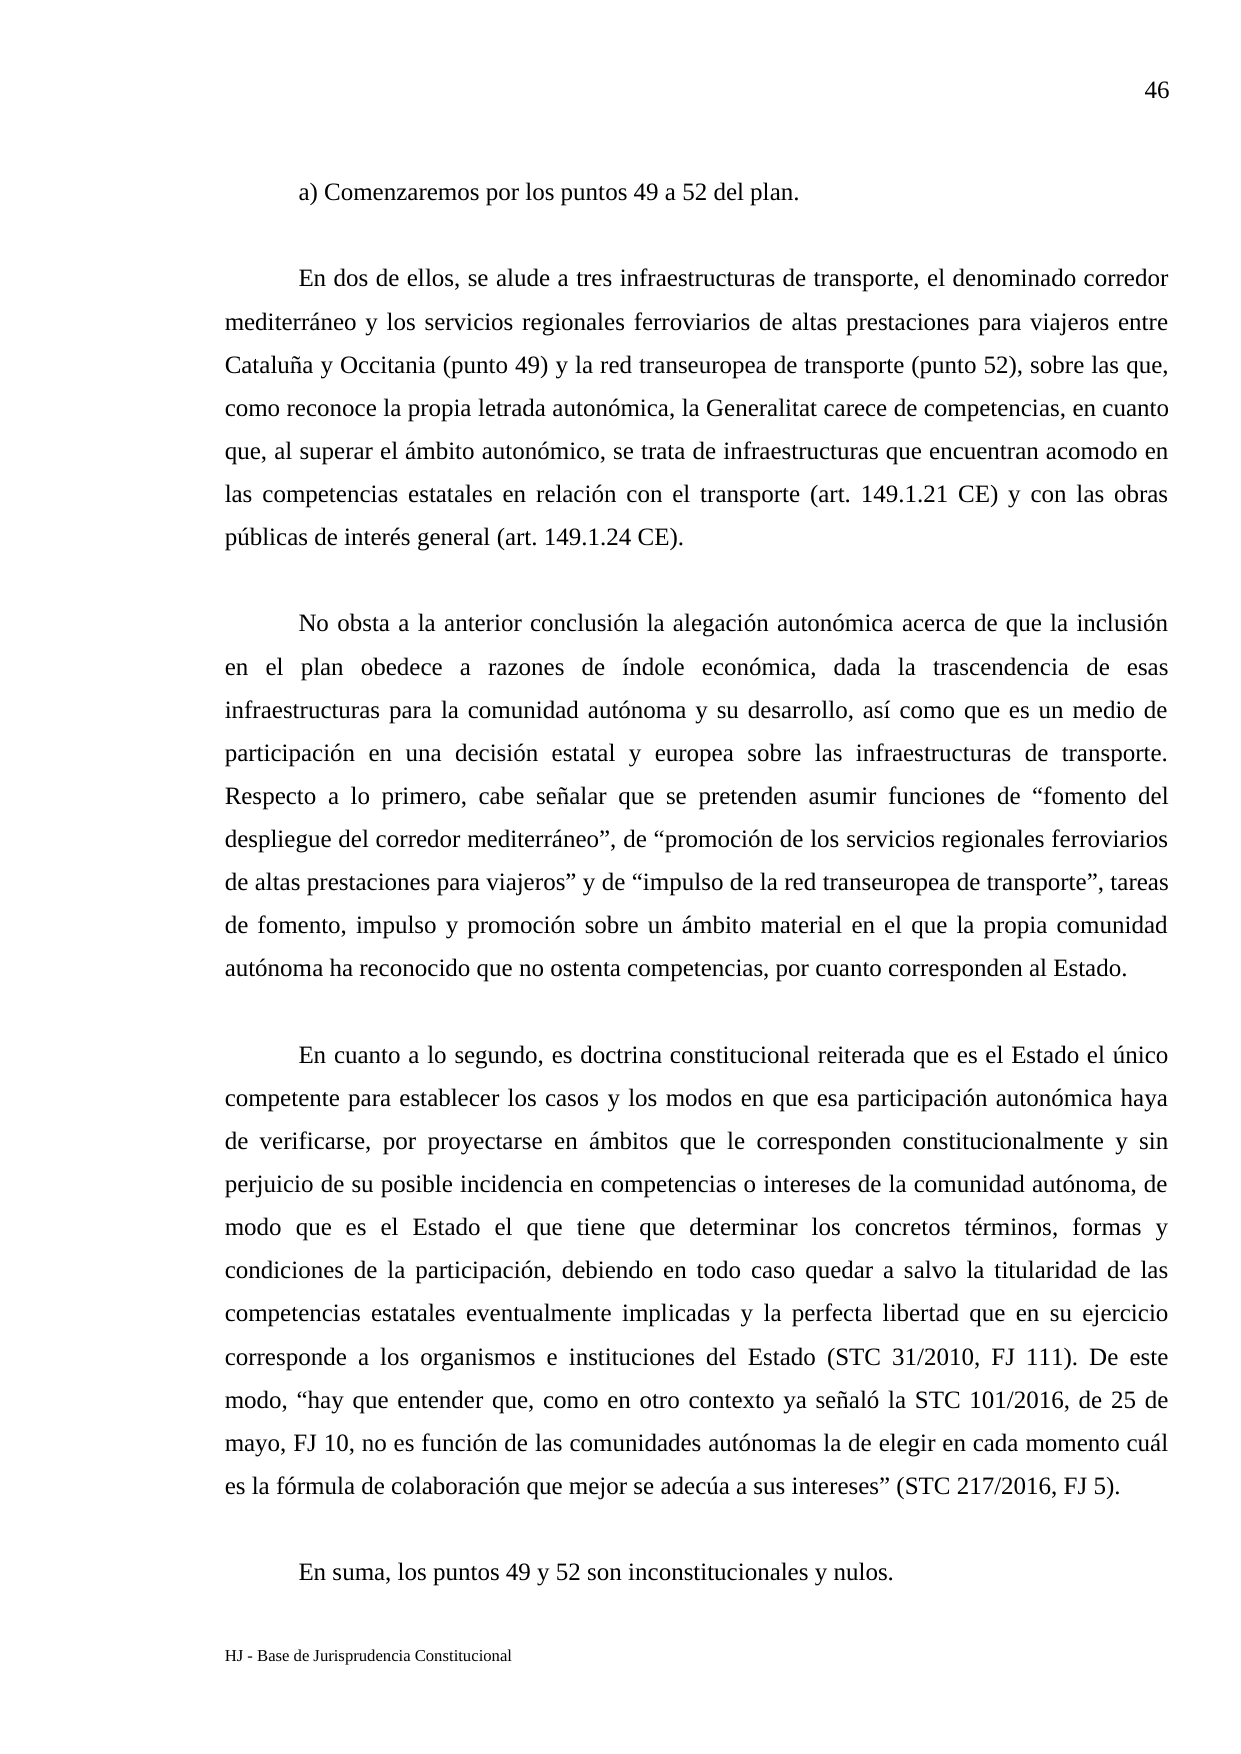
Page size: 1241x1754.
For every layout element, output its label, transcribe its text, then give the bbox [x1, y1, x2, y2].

text En cuanto a lo segundo, es doctrina constitucional reiterada que es el Estado el único competente para establecer los casos y los modos en que esa participación autonómica haya de verificarse, por proyectarse en ámbitos que le corresponden constitucionalmente y sin perjuicio de su posible incidencia en competencias o intereses de la comunidad autónoma, de modo que es el Estado el que tiene que determinar los concretos términos, formas y condiciones de la participación, debiendo en todo caso quedar a salvo la titularidad de las competencias estatales eventualmente implicadas y la perfecta libertad que en su ejercicio corresponde a los organismos e instituciones del Estado (STC 31/2010, FJ 111). De este modo, “hay que entender que, como en otro contexto ya señaló la STC 101/2016, de 25 de mayo, FJ 10, no es función de las comunidades autónomas la de elegir en cada momento cuál es la fórmula de colaboración que mejor se adecúa a sus intereses” (STC 217/2016, FJ 5). [224, 1040, 1169, 1500]
text En suma, los puntos 49 y 52 son inconstitucionales y nulos. [224, 1557, 1169, 1586]
text No obsta a la anterior conclusión la alegación autonómica acerca de que la inclusión en el plan obedece a razones de índole económica, dada la trascendencia de esas infraestructuras para la comunidad autónoma y su desarrollo, así como que es un medio de participación en una decisión estatal y europea sobre las infraestructuras de transporte. Respecto a lo primero, cabe señalar que se pretenden asumir funciones de “fomento del despliegue del corredor mediterráneo”, de “promoción de los servicios regionales ferroviarios de altas prestaciones para viajeros” y de “impulso de la red transeuropea de transporte”, tareas de fomento, impulso y promoción sobre un ámbito material en el que la propia comunidad autónoma ha reconocido que no ostenta competencias, por cuanto corresponden al Estado. [224, 608, 1169, 982]
text a) Comenzaremos por los puntos 49 a 52 del plan. [224, 177, 1169, 206]
text En dos de ellos, se alude a tres infraestructuras de transporte, el denominado corredor mediterráneo y los servicios regionales ferroviarios de altas prestaciones para viajeros entre Cataluña y Occitania (punto 49) y la red transeuropea de transporte (punto 52), sobre las que, como reconoce la propia letrada autonómica, la Generalitat carece de competencias, en cuanto que, al superar el ámbito autonómico, se trata de infraestructuras que encuentran acomodo en las competencias estatales en relación con el transporte (art. 149.1.21 CE) y con las obras públicas de interés general (art. 149.1.24 CE). [224, 263, 1169, 551]
